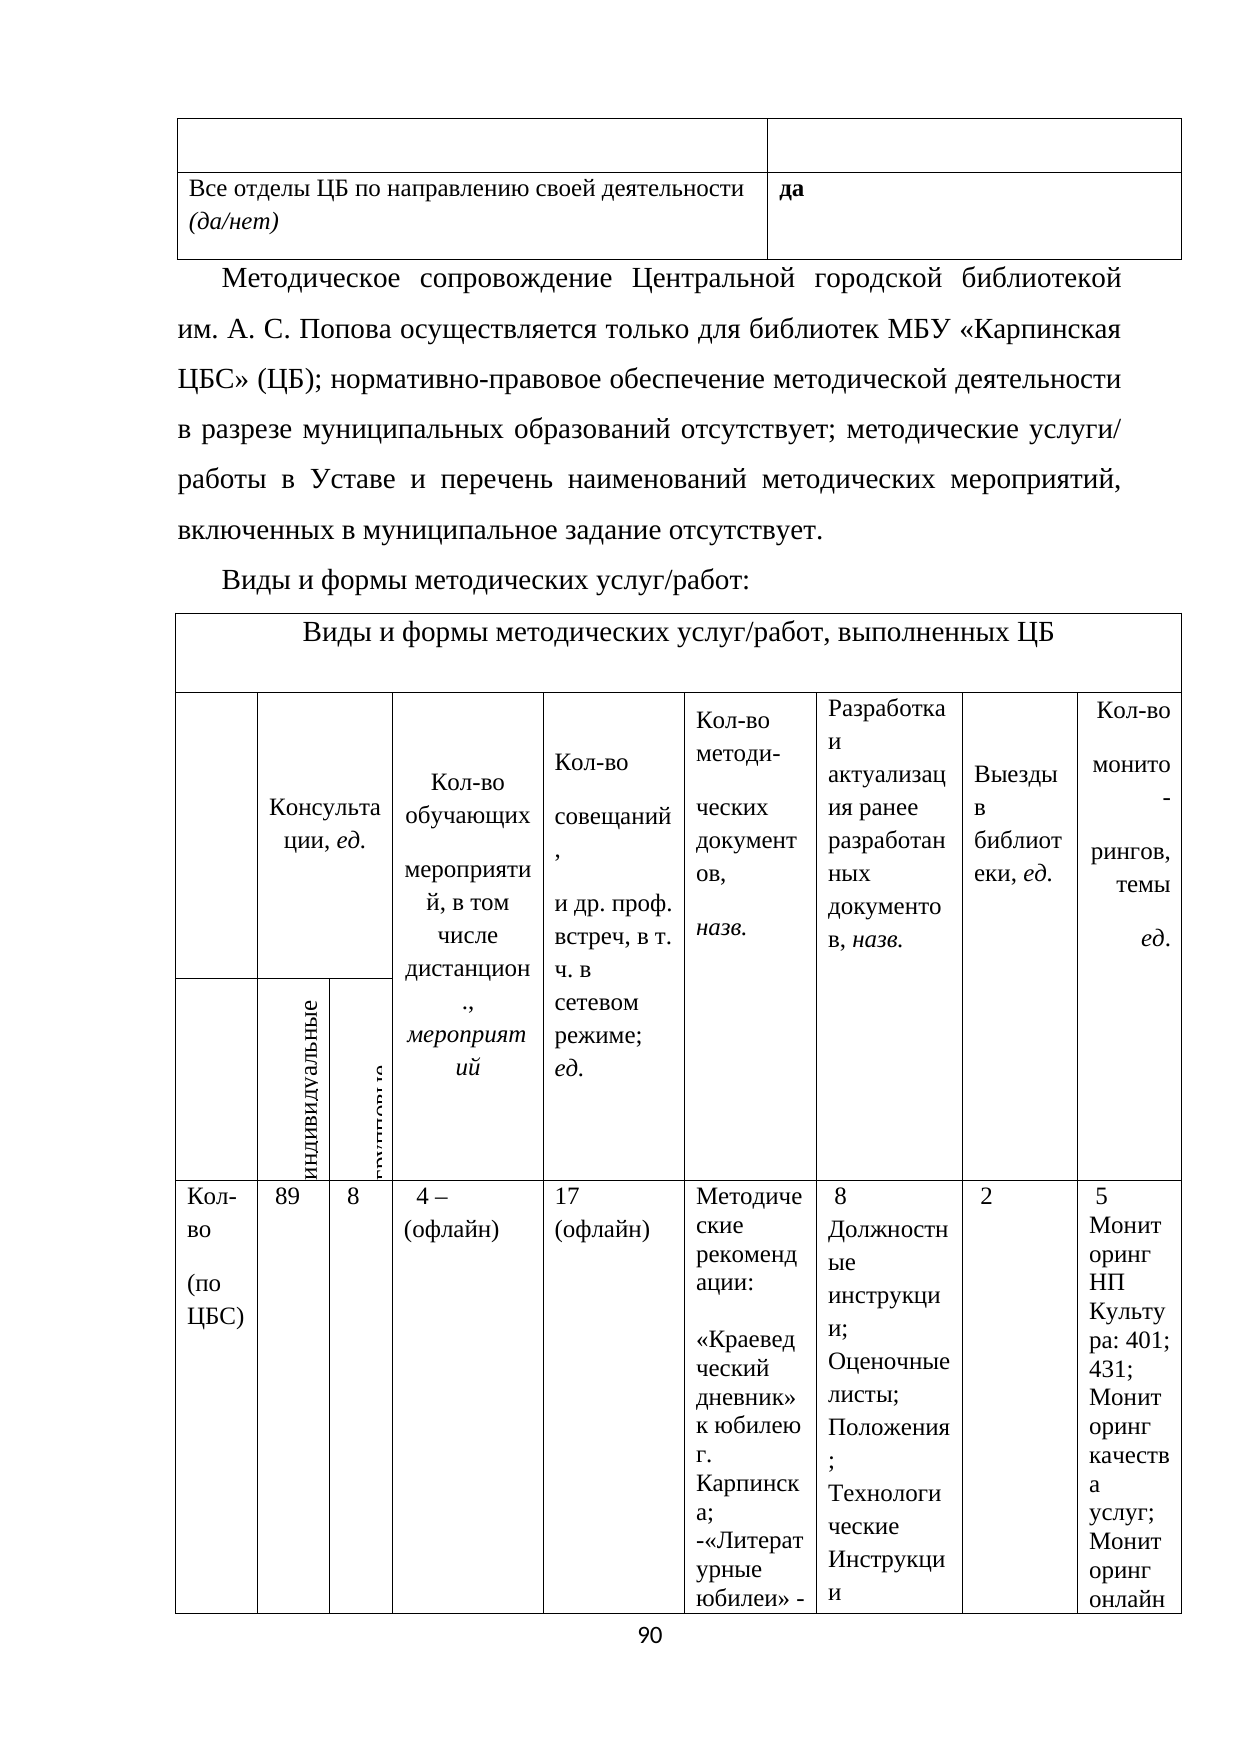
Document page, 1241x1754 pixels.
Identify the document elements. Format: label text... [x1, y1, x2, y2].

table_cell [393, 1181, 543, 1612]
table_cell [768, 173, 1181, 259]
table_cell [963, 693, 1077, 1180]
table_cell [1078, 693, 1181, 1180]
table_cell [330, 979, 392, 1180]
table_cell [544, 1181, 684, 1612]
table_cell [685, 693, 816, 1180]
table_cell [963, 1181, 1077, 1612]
text Методическое сопровождение Центральной городской библиотекой им. А. С. Попова осуществляется только для библиотек МБУ «Карпинская ЦБС» (ЦБ); нормативно-правовое обеспечение методической деятельности в разрезе муниципальных образований отсутствует; методические услуги/ работы в Уставе и перечень наименований методических мероприятий, включенных в муниципальное задание отсутствует. [177, 260, 1122, 546]
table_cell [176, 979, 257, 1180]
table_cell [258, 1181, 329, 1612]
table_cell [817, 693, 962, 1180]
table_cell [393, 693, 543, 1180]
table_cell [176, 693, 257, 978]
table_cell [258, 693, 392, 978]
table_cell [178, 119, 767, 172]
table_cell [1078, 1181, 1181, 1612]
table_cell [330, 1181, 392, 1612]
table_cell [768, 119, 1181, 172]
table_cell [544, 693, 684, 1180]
text Виды и формы методических услуг/работ: [177, 562, 1122, 596]
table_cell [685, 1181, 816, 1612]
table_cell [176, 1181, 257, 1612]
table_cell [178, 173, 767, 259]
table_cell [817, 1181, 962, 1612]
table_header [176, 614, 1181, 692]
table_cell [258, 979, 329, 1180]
